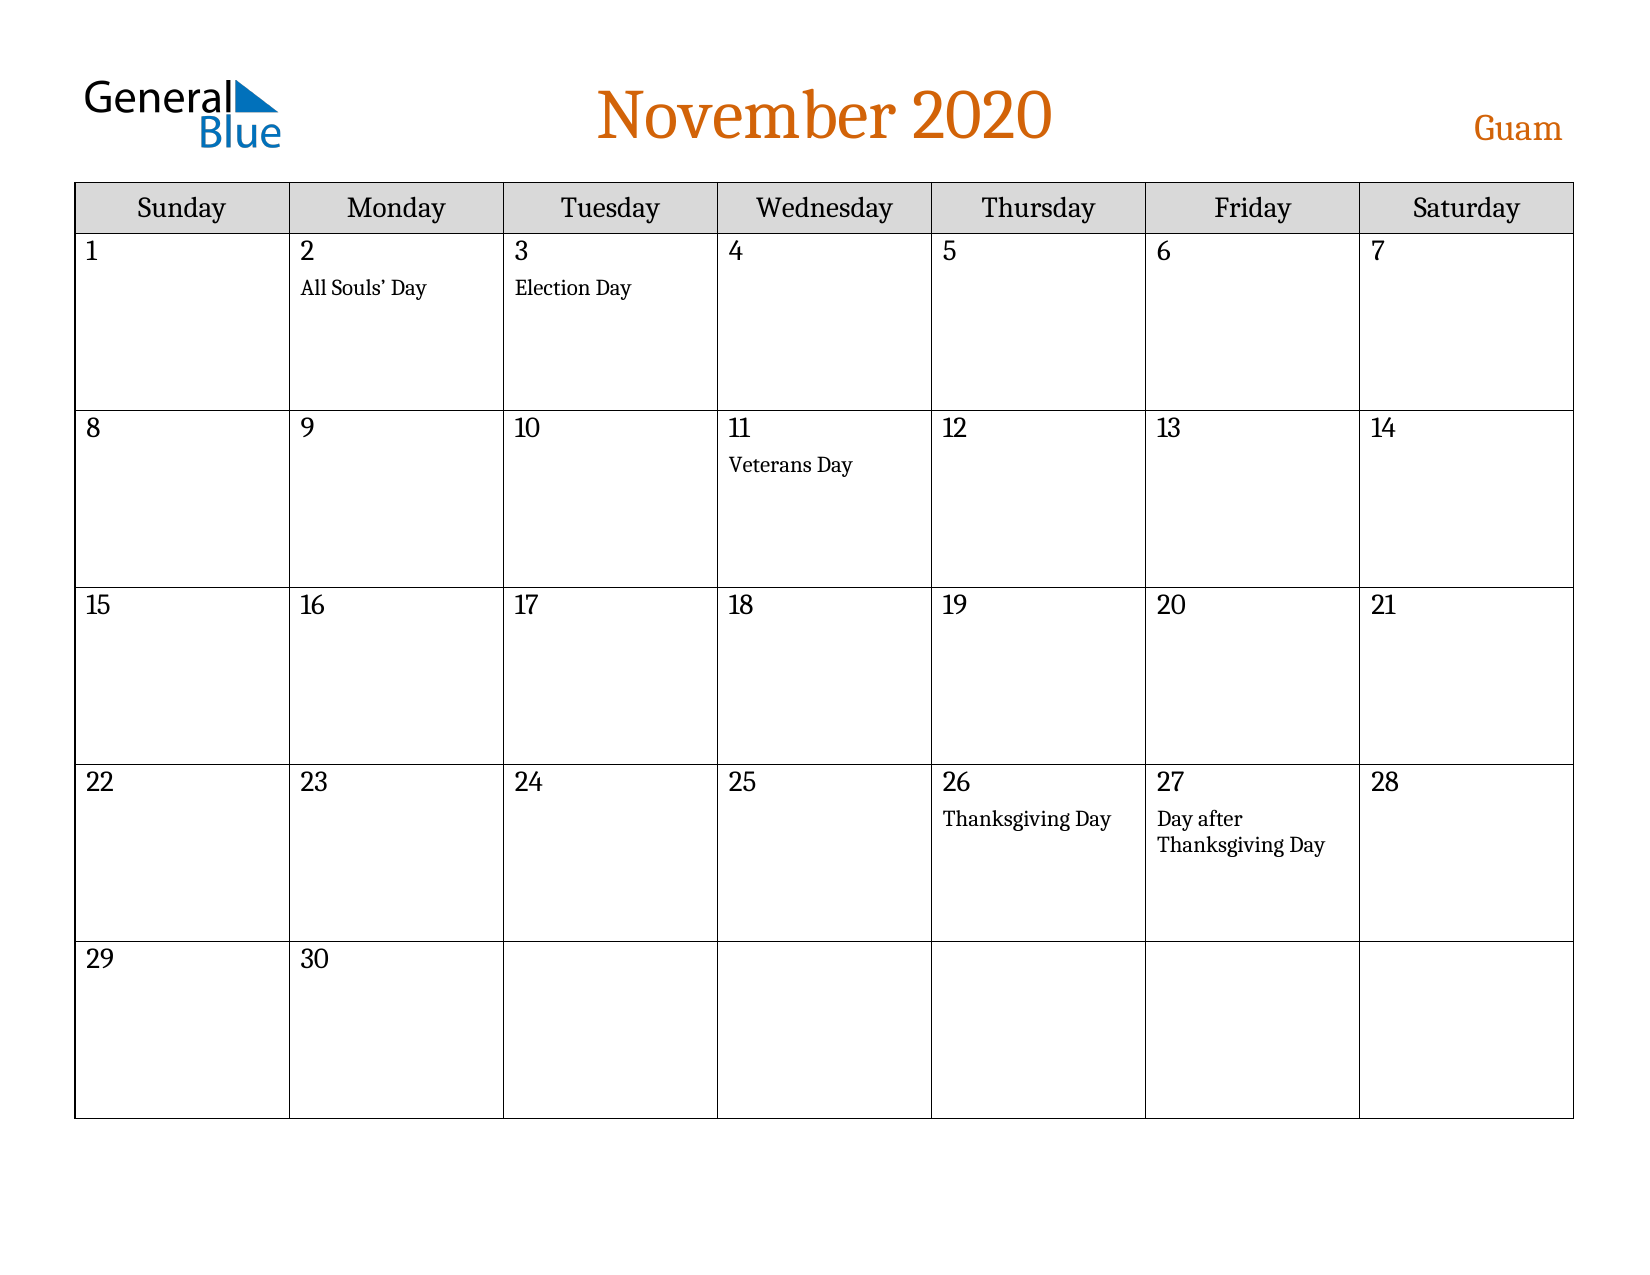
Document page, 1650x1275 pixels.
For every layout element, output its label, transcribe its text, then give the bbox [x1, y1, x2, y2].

table_cell [1146, 983, 1359, 1118]
table_cell [718, 275, 931, 410]
table_cell 20 [1146, 588, 1359, 629]
table_cell Wednesday [718, 183, 931, 233]
table_cell 14 [1360, 411, 1573, 452]
table_cell [76, 806, 289, 941]
table_cell [290, 452, 503, 587]
table_cell 22 [76, 765, 289, 806]
table_cell 10 [504, 411, 717, 452]
table_cell [1146, 275, 1359, 410]
table_cell Friday [1146, 183, 1359, 233]
table_cell [718, 629, 931, 764]
table_cell 17 [504, 588, 717, 629]
table_cell 3 [504, 234, 717, 275]
table_cell [932, 629, 1145, 764]
table_cell [290, 806, 503, 941]
table_cell Thanksgiving Day [932, 806, 1145, 941]
table_cell 15 [76, 588, 289, 629]
table_cell [290, 983, 503, 1118]
table_cell 5 [932, 234, 1145, 275]
table_cell 24 [504, 765, 717, 806]
table_cell [504, 983, 717, 1118]
table_cell [504, 942, 717, 983]
table_header [75, 75, 503, 182]
table_cell 26 [932, 765, 1145, 806]
table_cell [932, 275, 1145, 410]
table_cell Sunday [76, 183, 289, 233]
table_cell [1360, 983, 1573, 1118]
table_cell 18 [718, 588, 931, 629]
table_cell [1146, 452, 1359, 587]
table_cell 8 [76, 411, 289, 452]
table_cell 21 [1360, 588, 1573, 629]
table_cell [932, 942, 1145, 983]
table_cell [932, 983, 1145, 1118]
table_cell 11 [718, 411, 931, 452]
table_cell 19 [932, 588, 1145, 629]
table_cell 23 [290, 765, 503, 806]
table_cell Saturday [1360, 183, 1573, 233]
table_cell Tuesday [504, 183, 717, 233]
table_cell [290, 629, 503, 764]
table_cell 28 [1360, 765, 1573, 806]
table_cell [1360, 942, 1573, 983]
table_cell [76, 983, 289, 1118]
table_cell [76, 452, 289, 587]
table_cell 13 [1146, 411, 1359, 452]
table_cell Thursday [932, 183, 1145, 233]
table_cell 2 [290, 234, 503, 275]
table_cell Veterans Day [718, 452, 931, 587]
table_cell [932, 452, 1145, 587]
table_cell [1360, 629, 1573, 764]
table_cell 25 [718, 765, 931, 806]
table_cell 9 [290, 411, 503, 452]
table_cell [76, 275, 289, 410]
table_cell [1146, 629, 1359, 764]
table_header November 2020 [503, 75, 1146, 182]
table_cell 16 [290, 588, 503, 629]
table_cell [504, 629, 717, 764]
picture [85, 80, 281, 148]
table_cell 6 [1146, 234, 1359, 275]
table_cell 27 [1146, 765, 1359, 806]
table_cell 30 [290, 942, 503, 983]
table_cell [504, 806, 717, 941]
table_cell 29 [76, 942, 289, 983]
table_cell [1146, 942, 1359, 983]
table_cell All Souls’ Day [290, 275, 503, 410]
table_cell [1360, 275, 1573, 410]
table_cell [718, 983, 931, 1118]
table_cell Day after Thanksgiving Day [1146, 806, 1359, 941]
table_cell [76, 629, 289, 764]
table_cell Election Day [504, 275, 717, 410]
table_header Guam [1146, 75, 1574, 182]
table_cell [1360, 452, 1573, 587]
table_cell 1 [76, 234, 289, 275]
table_cell Monday [290, 183, 503, 233]
table_cell 12 [932, 411, 1145, 452]
table_cell 7 [1360, 234, 1573, 275]
table_cell [718, 806, 931, 941]
table_cell [1360, 806, 1573, 941]
table_cell [718, 942, 931, 983]
table_cell [504, 452, 717, 587]
table_cell 4 [718, 234, 931, 275]
